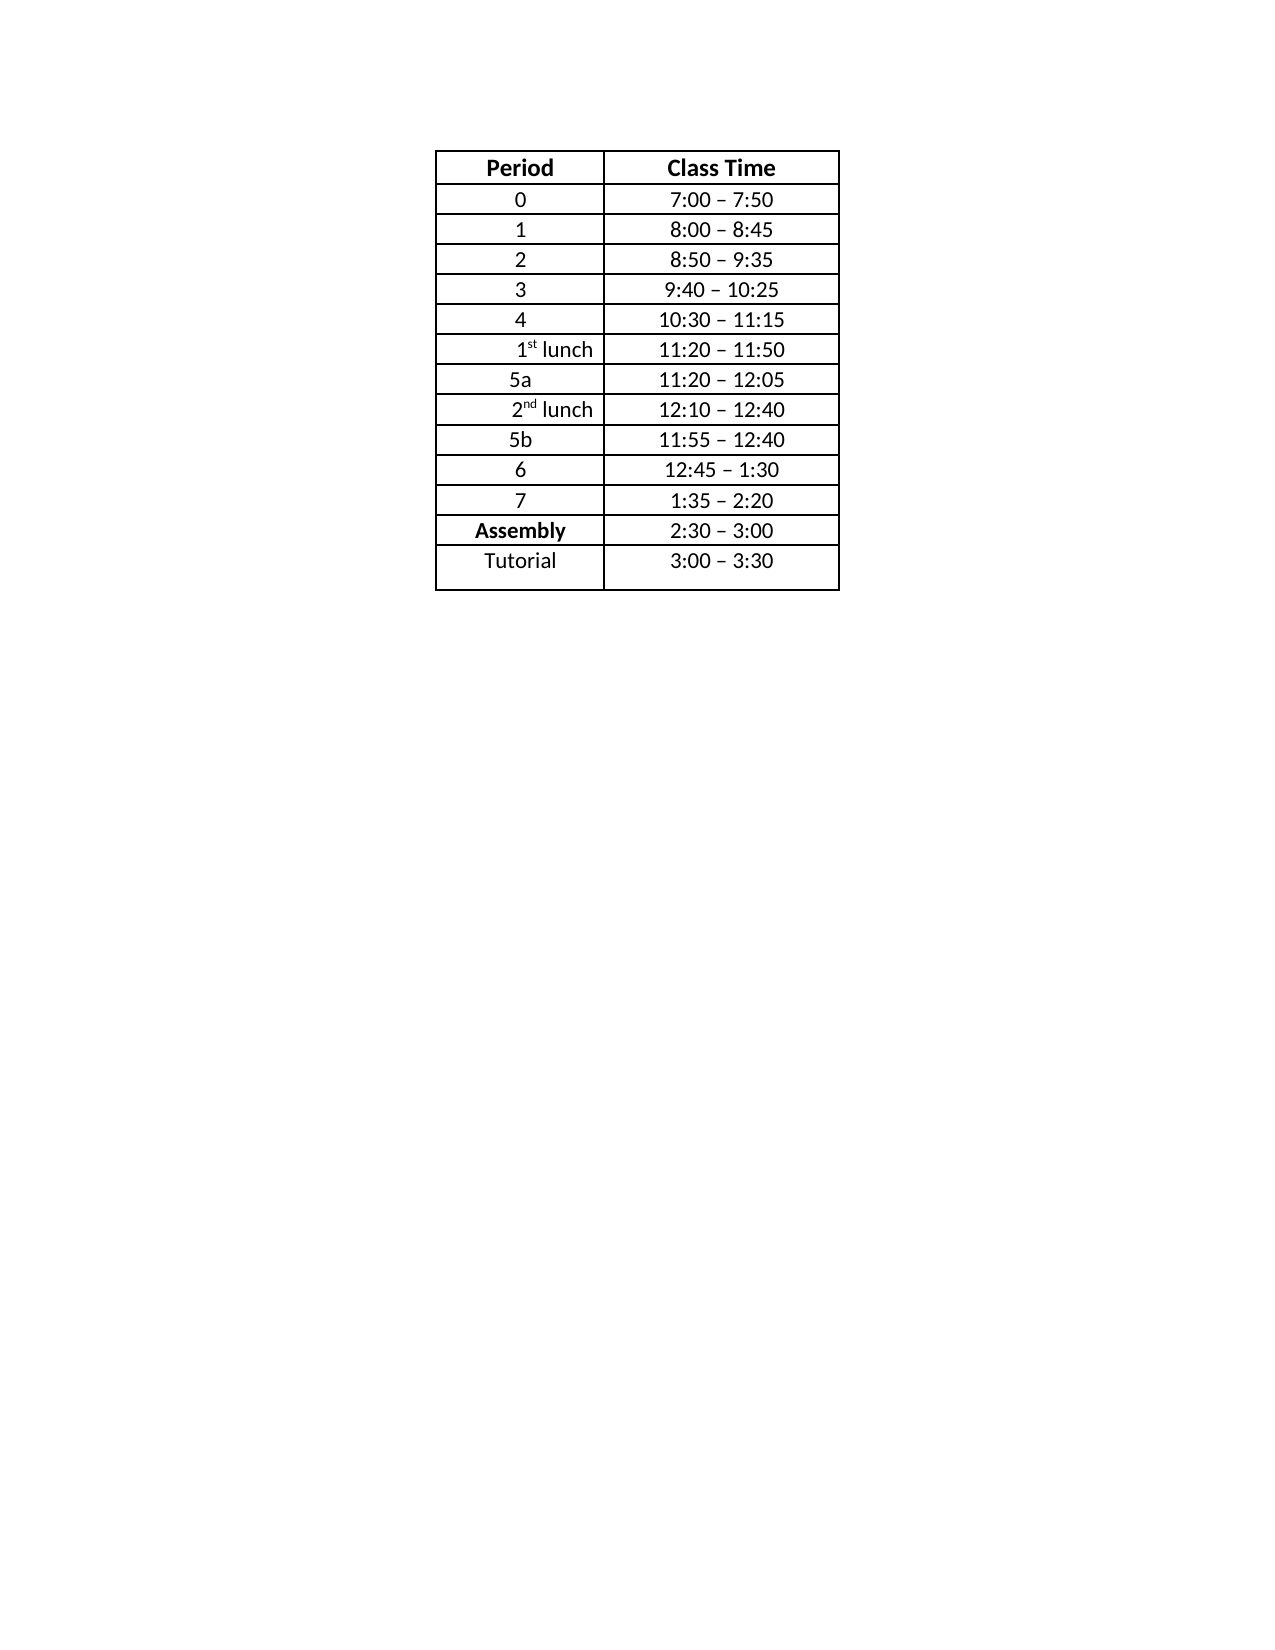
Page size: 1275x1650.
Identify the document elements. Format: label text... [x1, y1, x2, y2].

table_cell 11:55 – 12:40 [605, 426, 838, 453]
table_cell 1st lunch [437, 335, 603, 363]
table_cell 3 [437, 275, 603, 303]
table_cell 3:00 – 3:30 [605, 546, 838, 589]
table_cell 2:30 – 3:00 [605, 516, 838, 544]
table_cell 6 [437, 456, 603, 484]
table_cell 2nd lunch [437, 395, 603, 423]
table_cell 2 [437, 245, 603, 273]
table_cell 8:50 – 9:35 [605, 245, 838, 273]
table_cell 4 [437, 305, 603, 333]
table_header Class Time [605, 152, 838, 183]
table_cell 11:20 – 11:50 [605, 335, 838, 363]
table_cell 5a [437, 365, 603, 393]
table_cell Tutorial [437, 546, 603, 589]
table_cell Assembly [437, 516, 603, 544]
table_cell 7 [437, 486, 603, 514]
table_cell 5b [437, 426, 603, 453]
table_cell 12:10 – 12:40 [605, 395, 838, 423]
table_cell 0 [437, 185, 603, 213]
table_cell 1 [437, 215, 603, 243]
table_cell 1:35 – 2:20 [605, 486, 838, 514]
table_cell 12:45 – 1:30 [605, 456, 838, 484]
table_cell 7:00 – 7:50 [605, 185, 838, 213]
table_cell 9:40 – 10:25 [605, 275, 838, 303]
table_header Period [437, 152, 603, 183]
table_cell 10:30 – 11:15 [605, 305, 838, 333]
table_cell 8:00 – 8:45 [605, 215, 838, 243]
table_cell 11:20 – 12:05 [605, 365, 838, 393]
